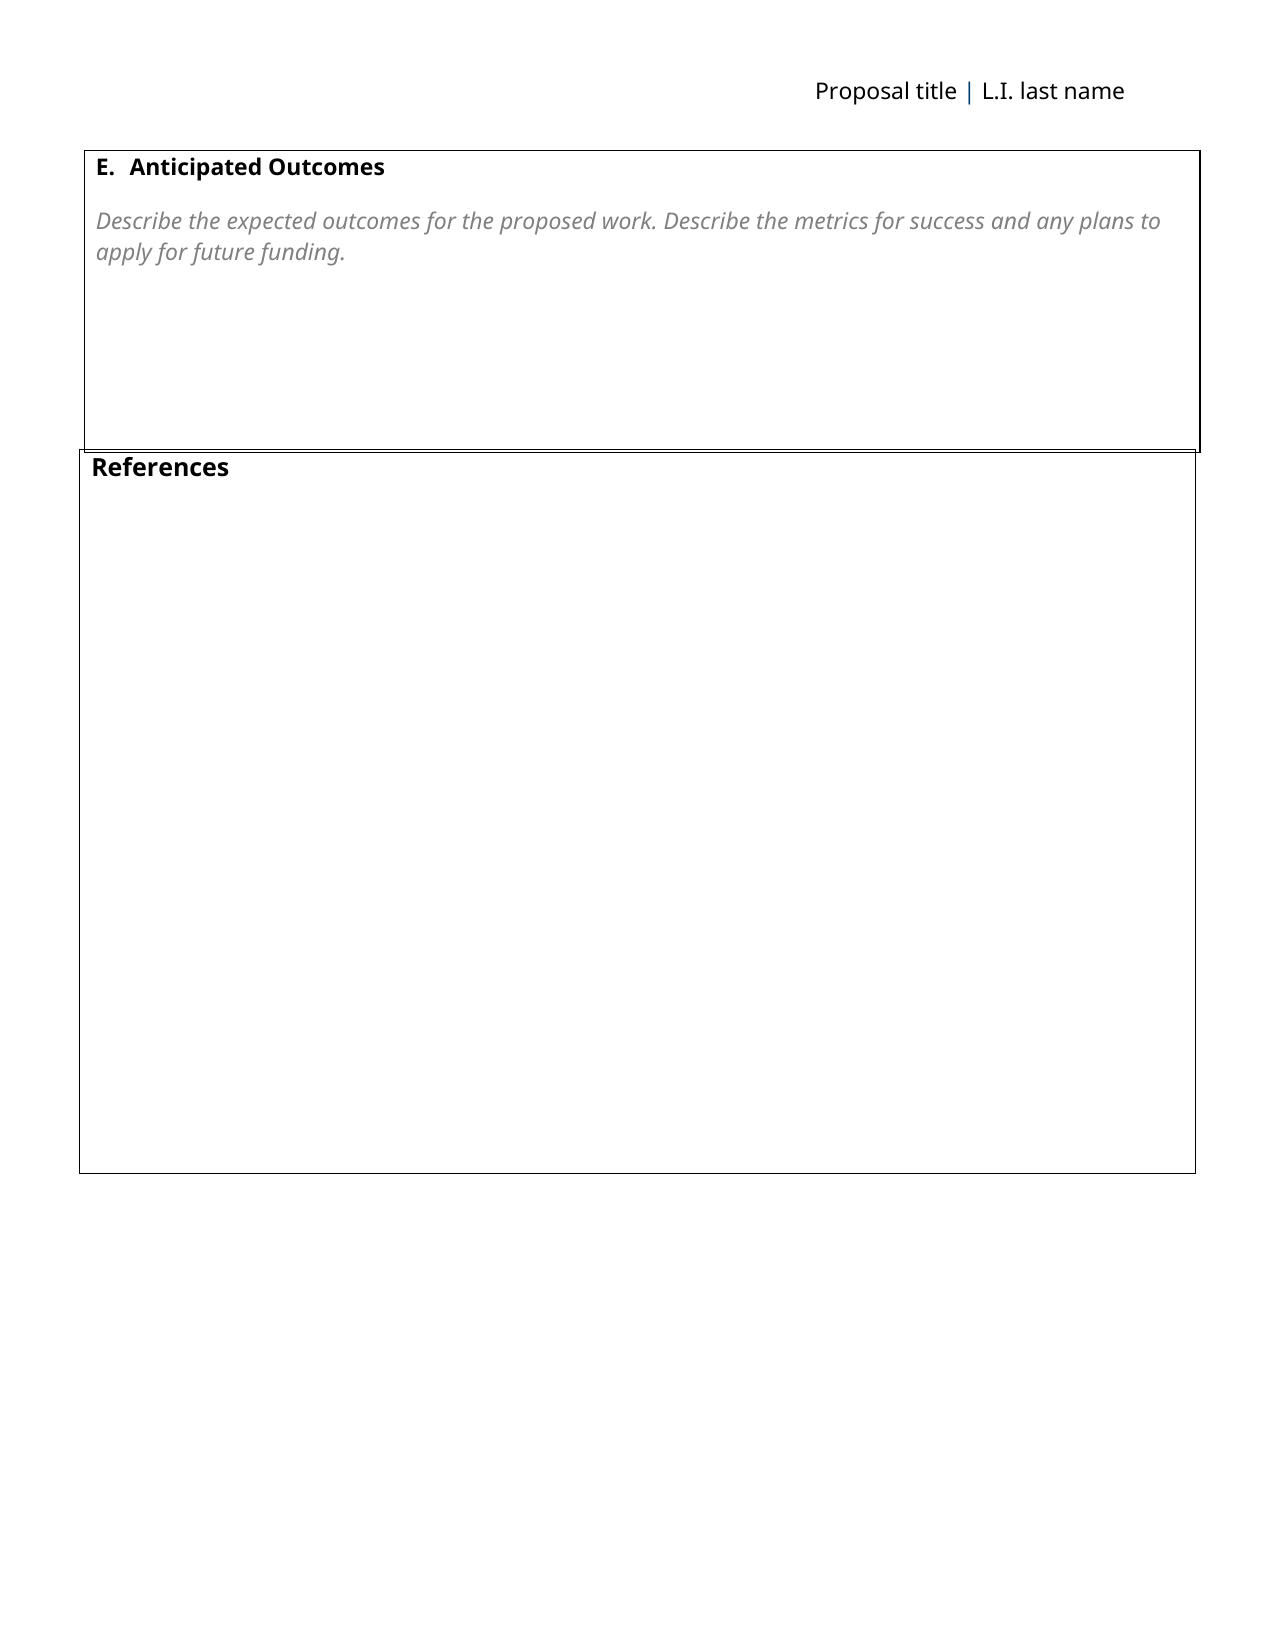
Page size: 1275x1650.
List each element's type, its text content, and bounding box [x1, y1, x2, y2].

table_header References [80, 450, 1195, 1173]
table_cell Anticipated Outcomes Describe the expected outcomes for the proposed work. Describe the metrics for success and any plans to apply for future funding. [85, 151, 1199, 452]
